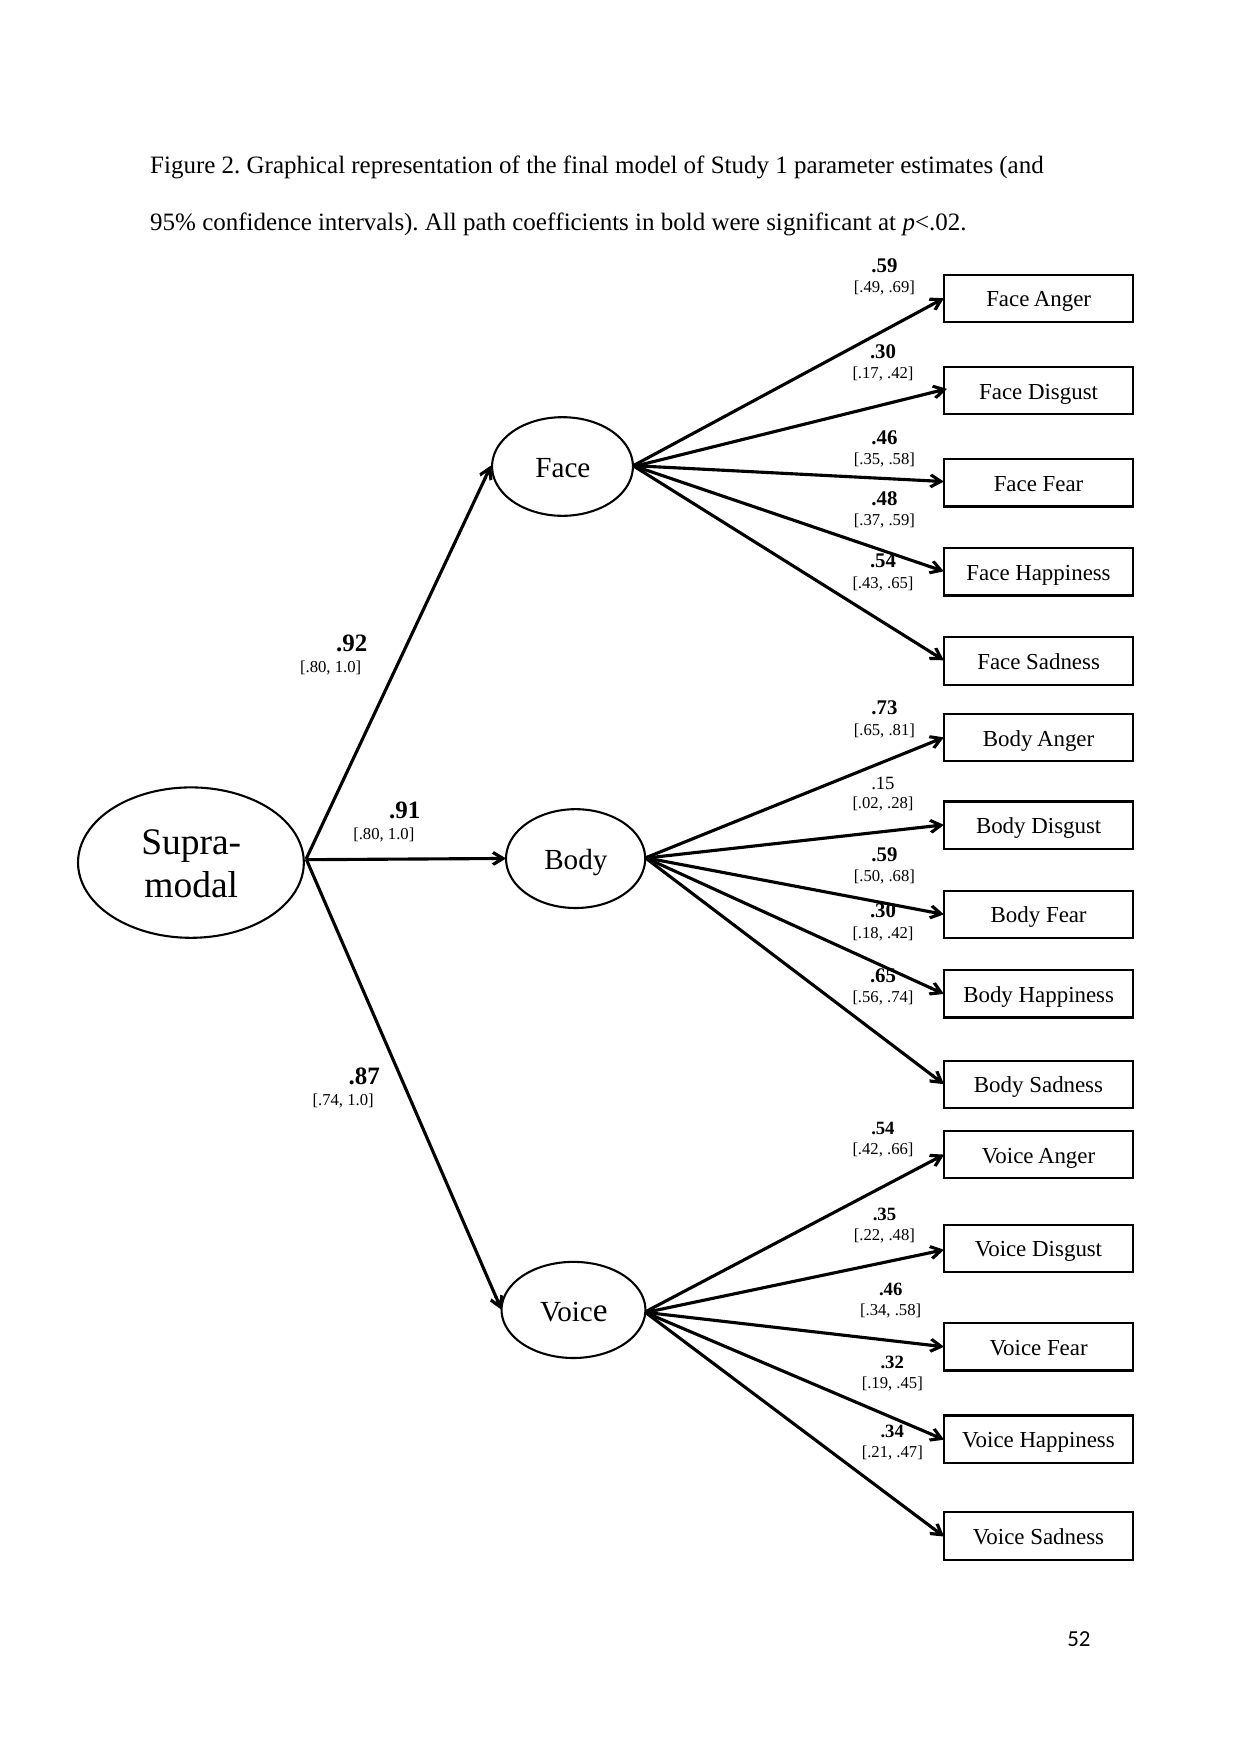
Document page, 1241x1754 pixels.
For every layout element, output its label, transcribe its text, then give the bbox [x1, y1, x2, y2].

text Figure 2. Graphical representation of the final model of Study 1 parameter estimates (and 95% confidence intervals). All path coefficients in bold were significant at p<.02. [150, 150, 1090, 236]
